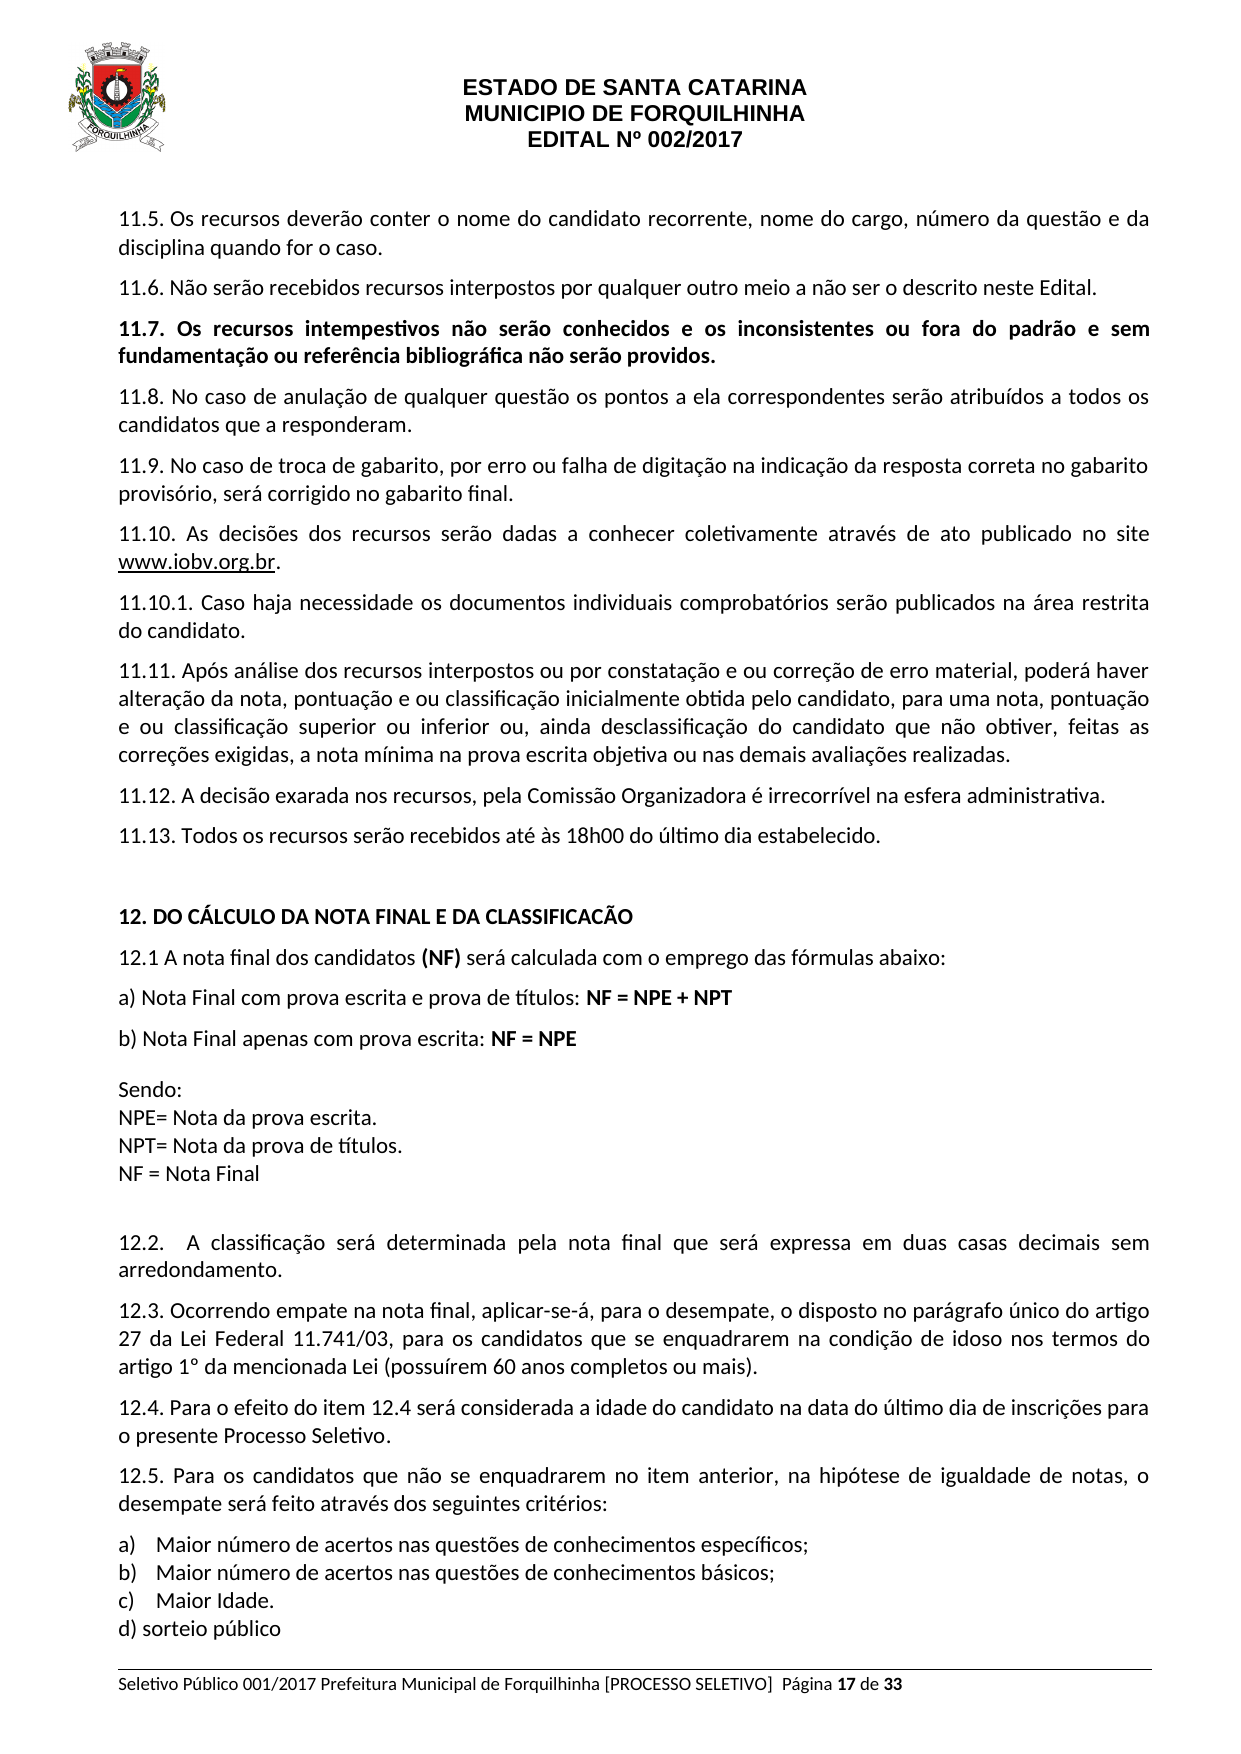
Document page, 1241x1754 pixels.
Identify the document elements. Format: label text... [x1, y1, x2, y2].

text b) Nota Final apenas com prova escrita: NF = NPE [118, 1024, 1152, 1052]
text Sendo: [118, 1075, 1152, 1103]
text 11.10. As decisões dos recursos serão dadas a conhecer coletivamente através de ato publicado no site www.iobv.org.br. [118, 519, 1152, 575]
text 11.13. Todos os recursos serão recebidos até às 18h00 do último dia estabelecido. [118, 821, 1152, 849]
text 12.5. Para os candidatos que não se enquadrarem no item anterior, na hipótese de igualdade de notas, o desempate será feito através dos seguintes critérios: [118, 1461, 1152, 1517]
text NPT= Nota da prova de títulos. [118, 1131, 1152, 1159]
text 12. DO CÁLCULO DA NOTA FINAL E DA CLASSIFICACÃO [118, 902, 1152, 931]
text 11.10.1. Caso haja necessidade os documentos individuais comprobatórios serão publicados na área restrita do candidato. [118, 588, 1152, 644]
text 11.12. A decisão exarada nos recursos, pela Comissão Organizadora é irrecorrível na esfera administrativa. [118, 781, 1152, 809]
text 12.2. A classificação será determinada pela nota final que será expressa em duas casas decimais sem arredondamento. [118, 1228, 1152, 1284]
list Maior número de acertos nas questões de conhecimentos básicos; [118, 1558, 1152, 1586]
list Maior número de acertos nas questões de conhecimentos específicos; [118, 1530, 1152, 1558]
text 11.11. Após análise dos recursos interpostos ou por constatação e ou correção de erro material, poderá haver alteração da nota, pontuação e ou classificação inicialmente obtida pelo candidato, para uma nota, pontuação e ou classificação superior ou inferior ou, ainda desclassificação do candidato que não obtiver, feitas as correções exigidas, a nota mínima na prova escrita objetiva ou nas demais avaliações realizadas. [118, 656, 1152, 768]
text 11.9. No caso de troca de gabarito, por erro ou falha de digitação na indicação da resposta correta no gabarito provisório, será corrigido no gabarito final. [118, 451, 1152, 507]
text a) Nota Final com prova escrita e prova de títulos: NF = NPE + NPT [118, 983, 1152, 1012]
text 12.4. Para o efeito do item 12.4 será considerada a idade do candidato na data do último dia de inscrições para o presente Processo Seletivo. [118, 1393, 1152, 1449]
text NPE= Nota da prova escrita. [118, 1103, 1152, 1131]
text 12.3. Ocorrendo empate na nota final, aplicar-se-á, para o desempate, o disposto no parágrafo único do artigo 27 da Lei Federal 11.741/03, para os candidatos que se enquadrarem na condição de idoso nos termos do artigo 1º da mencionada Lei (possuírem 60 anos completos ou mais). [118, 1296, 1152, 1380]
text 11.8. No caso de anulação de qualquer questão os pontos a ela correspondentes serão atribuídos a todos os candidatos que a responderam. [118, 382, 1152, 438]
text 11.5. Os recursos deverão conter o nome do candidato recorrente, nome do cargo, número da questão e da disciplina quando for o caso. [118, 204, 1152, 261]
text 11.6. Não serão recebidos recursos interpostos por qualquer outro meio a não ser o descrito neste Edital. [118, 273, 1152, 301]
text NF = Nota Final [118, 1159, 1152, 1187]
text 12.1 A nota final dos candidatos (NF) será calculada com o emprego das fórmulas abaixo: [118, 943, 1152, 971]
text 11.7. Os recursos intempestivos não serão conhecidos e os inconsistentes ou fora do padrão e sem fundamentação ou referência bibliográfica não serão providos. [118, 314, 1152, 370]
list Maior Idade. [118, 1586, 1152, 1614]
picture [68, 42, 166, 152]
text d) sorteio público [118, 1614, 1152, 1642]
